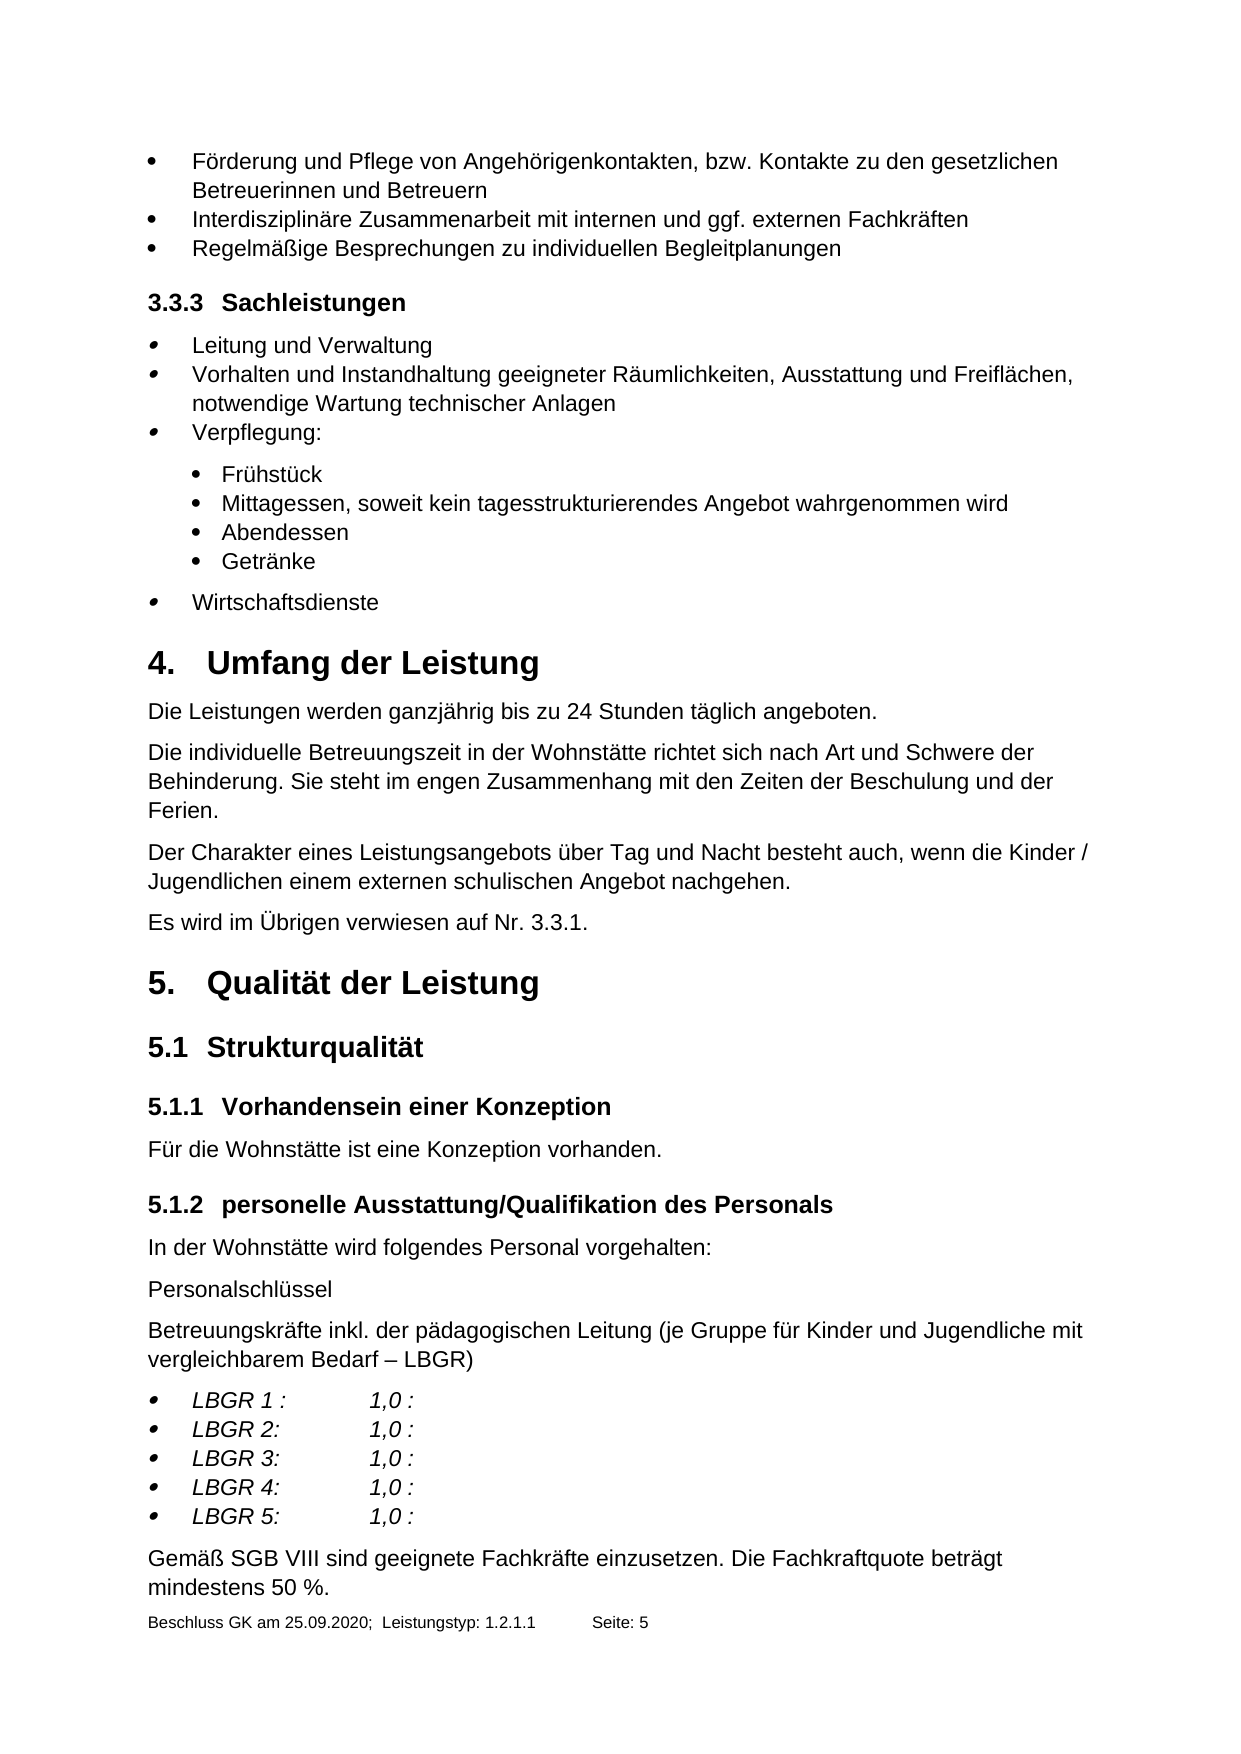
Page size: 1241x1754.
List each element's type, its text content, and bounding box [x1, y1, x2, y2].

text Gemäß SGB VIII sind geeignete Fachkräfte einzusetzen. Die Fachkraftquote beträgt mindestens 50 %. [148, 1545, 1093, 1600]
text Regelmäßige Besprechungen zu individuellen Begleitplanungen [148, 234, 1093, 261]
text LBGR 1 : 1,0 : [148, 1387, 1093, 1414]
subtitle 5.1.1 Vorhandensein einer Konzeption [148, 1092, 1093, 1121]
text In der Wohnstätte wird folgendes Personal vorgehalten: [148, 1234, 1093, 1261]
text Frühstück [192, 461, 1093, 487]
text Abendessen [192, 519, 1093, 545]
text Interdisziplinäre Zusammenarbeit mit internen und ggf. externen Fachkräften [148, 206, 1093, 232]
subtitle 5.1 Strukturqualität [148, 1030, 1093, 1064]
subtitle 5.1.2 personelle Ausstattung/Qualifikation des Personals [148, 1190, 1093, 1219]
subtitle 5. Qualität der Leistung [148, 963, 1093, 1001]
text Förderung und Pflege von Angehörigenkontakten, bzw. Kontakte zu den gesetzlichen Betreuerinnen und Betreuern [148, 148, 1093, 203]
subtitle 4. Umfang der Leistung [148, 643, 1093, 682]
text LBGR 4: 1,0 : [148, 1474, 1093, 1501]
text Der Charakter eines Leistungsangebots über Tag und Nacht besteht auch, wenn die Kinder / Jugendlichen einem externen schulischen Angebot nachgehen. [148, 839, 1093, 894]
text Für die Wohnstätte ist eine Konzeption vorhanden. [148, 1136, 1093, 1162]
text Getränke [192, 548, 1093, 574]
text Die individuelle Betreuungszeit in der Wohnstätte richtet sich nach Art und Schwere der Behinderung. Sie steht im engen Zusammenhang mit den Zeiten der Beschulung und der Ferien. [148, 739, 1093, 823]
text Betreuungskräfte inkl. der pädagogischen Leitung (je Gruppe für Kinder und Jugendliche mit vergleichbarem Bedarf – LBGR) [148, 1317, 1093, 1372]
text Personalschlüssel [148, 1276, 1093, 1302]
text Vorhalten und Instandhaltung geeigneter Räumlichkeiten, Ausstattung und Freiflächen, notwendige Wartung technischer Anlagen [148, 361, 1093, 417]
subtitle 3.3.3 Sachleistungen [148, 288, 1093, 317]
text LBGR 5: 1,0 : [148, 1503, 1093, 1530]
text Es wird im Übrigen verwiesen auf Nr. 3.3.1. [148, 909, 1093, 935]
text LBGR 3: 1,0 : [148, 1445, 1093, 1472]
text Mittagessen, soweit kein tagesstrukturierendes Angebot wahrgenommen wird [192, 490, 1093, 516]
text Die Leistungen werden ganzjährig bis zu 24 Stunden täglich angeboten. [148, 698, 1093, 724]
text Verpflegung: [148, 419, 1093, 446]
text Wirtschaftsdienste [148, 589, 1093, 616]
text Leitung und Verwaltung [148, 332, 1093, 359]
text LBGR 2: 1,0 : [148, 1416, 1093, 1443]
